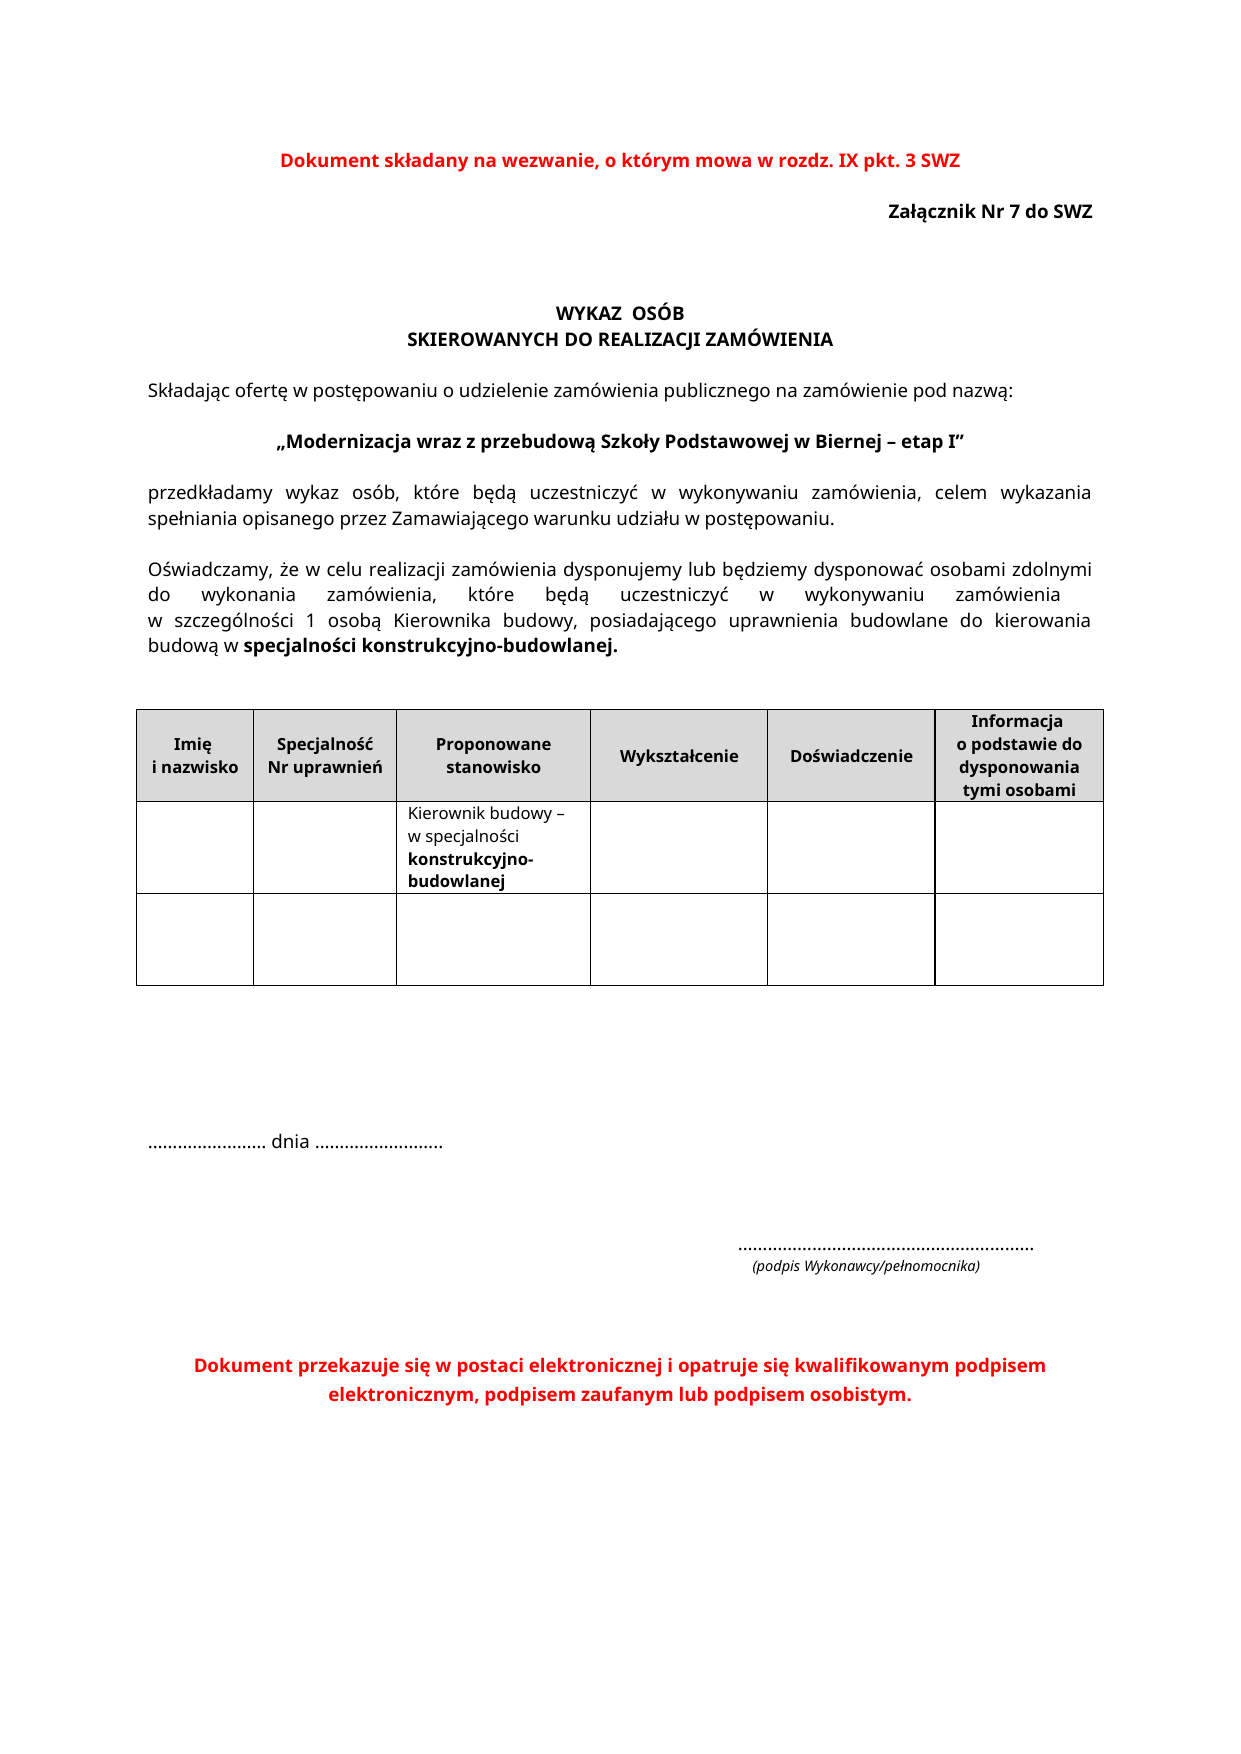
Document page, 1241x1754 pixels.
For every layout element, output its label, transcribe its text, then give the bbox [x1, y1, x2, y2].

text SKIEROWANYCH DO REALIZACJI ZAMÓWIENIA [148, 326, 1093, 352]
table_cell [137, 894, 253, 985]
table_header Wykształcenie [591, 710, 767, 801]
table_header Specjalność Nr uprawnień [254, 710, 396, 801]
text WYKAZ OSÓB [148, 301, 1093, 326]
table_cell [936, 894, 1103, 985]
text …………………… dnia …………………….. [148, 1128, 1093, 1153]
table_cell [254, 802, 396, 893]
table_cell [591, 802, 767, 893]
table_cell [137, 802, 253, 893]
text przedkładamy wykaz osób, które będą uczestniczyć w wykonywaniu zamówienia, celem wykazania spełniania opisanego przez Zamawiającego warunku udziału w postępowaniu. [148, 479, 1093, 530]
text „Modernizacja wraz z przebudową Szkoły Podstawowej w Biernej – etap I” [148, 428, 1093, 454]
text Załącznik Nr 7 do SWZ [148, 199, 1093, 224]
table_cell [768, 802, 934, 893]
table_cell [254, 894, 396, 985]
table_cell Kierownik budowy – w specjalności konstrukcyjno-budowlanej [397, 802, 590, 893]
table_header Proponowane stanowisko [397, 710, 590, 801]
table_cell [397, 894, 590, 985]
text Dokument składany na wezwanie, o którym mowa w rozdz. IX pkt. 3 SWZ [148, 148, 1093, 173]
table_header Doświadczenie [768, 710, 934, 801]
table_cell [936, 802, 1103, 893]
table_header Imię i nazwisko [137, 710, 253, 801]
table_cell [591, 894, 767, 985]
table_cell [768, 894, 934, 985]
table_header Informacja o podstawie do dysponowania tymi osobami [936, 710, 1103, 801]
text Składając ofertę w postępowaniu o udzielenie zamówienia publicznego na zamówienie pod nazwą: [148, 377, 1093, 403]
text (podpis Wykonawcy/pełnomocnika) [148, 1256, 1093, 1275]
text …………………………………………………… [148, 1230, 1093, 1256]
text Dokument przekazuje się w postaci elektronicznej i opatruje się kwalifikowanym podpisem elektronicznym, podpisem zaufanym lub podpisem osobistym. [148, 1352, 1093, 1407]
text Oświadczamy, że w celu realizacji zamówienia dysponujemy lub będziemy dysponować osobami zdolnymi do wykonania zamówienia, które będą uczestniczyć w wykonywaniu zamówienia w szczególności 1 osobą Kierownika budowy, posiadającego uprawnienia budowlane do kierowania budową w specjalności konstrukcyjno-budowlanej. [148, 556, 1093, 658]
